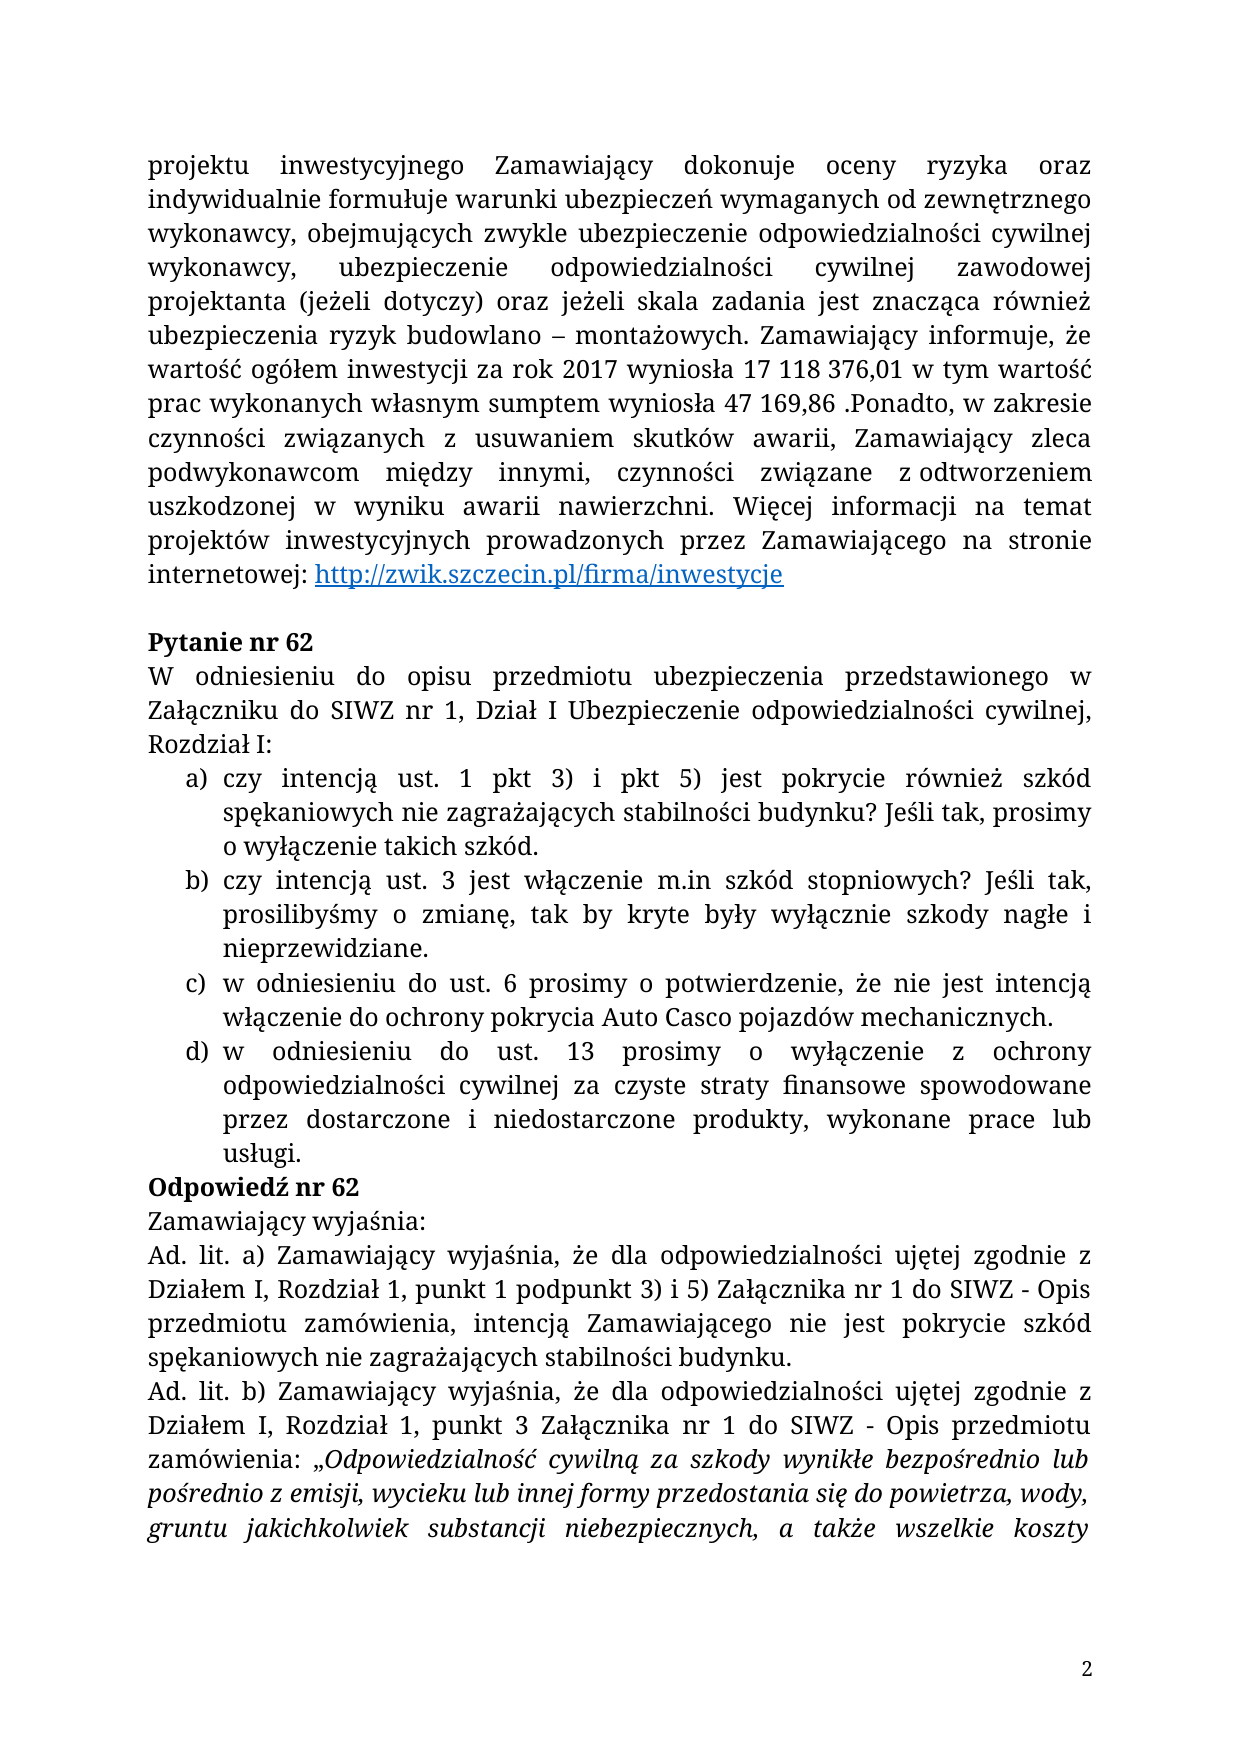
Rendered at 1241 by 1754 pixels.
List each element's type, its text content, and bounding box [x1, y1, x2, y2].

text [148, 148, 1092, 591]
text Ad. lit. a) Zamawiający wyjaśnia, że dla odpowiedzialności ujętej zgodnie z Działem I, Rozdział 1, punkt 1 podpunkt 3) i 5) Załącznika nr 1 do SIWZ - Opis przedmiotu zamówienia, intencją Zamawiającego nie jest pokrycie szkód spękaniowych nie zagrażających stabilności budynku. [148, 1238, 1092, 1374]
list w odniesieniu do ust. 6 prosimy o potwierdzenie, że nie jest intencją włączenie do ochrony pokrycia Auto Casco pojazdów mechanicznych. [185, 965, 1092, 1033]
text Odpowiedź nr 62 [148, 1169, 1092, 1204]
text W odniesieniu do opisu przedmiotu ubezpieczenia przedstawionego w Załączniku do SIWZ nr 1, Dział I Ubezpieczenie odpowiedzialności cywilnej, Rozdział I: [148, 659, 1092, 761]
list czy intencją ust. 3 jest włączenie m.in szkód stopniowych? Jeśli tak, prosilibyśmy o zmianę, tak by kryte były wyłącznie szkody nagłe i nieprzewidziane. [185, 863, 1092, 965]
list czy intencją ust. 1 pkt 3) i pkt 5) jest pokrycie również szkód spękaniowych nie zagrażających stabilności budynku? Jeśli tak, prosimy o wyłączenie takich szkód. [185, 761, 1092, 863]
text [148, 1374, 1092, 1544]
text Pytanie nr 62 [148, 624, 1092, 659]
list w odniesieniu do ust. 13 prosimy o wyłączenie z ochrony odpowiedzialności cywilnej za czyste straty finansowe spowodowane przez dostarczone i niedostarczone produkty, wykonane prace lub usługi. [185, 1033, 1092, 1169]
text Zamawiający wyjaśnia: [148, 1204, 1092, 1238]
